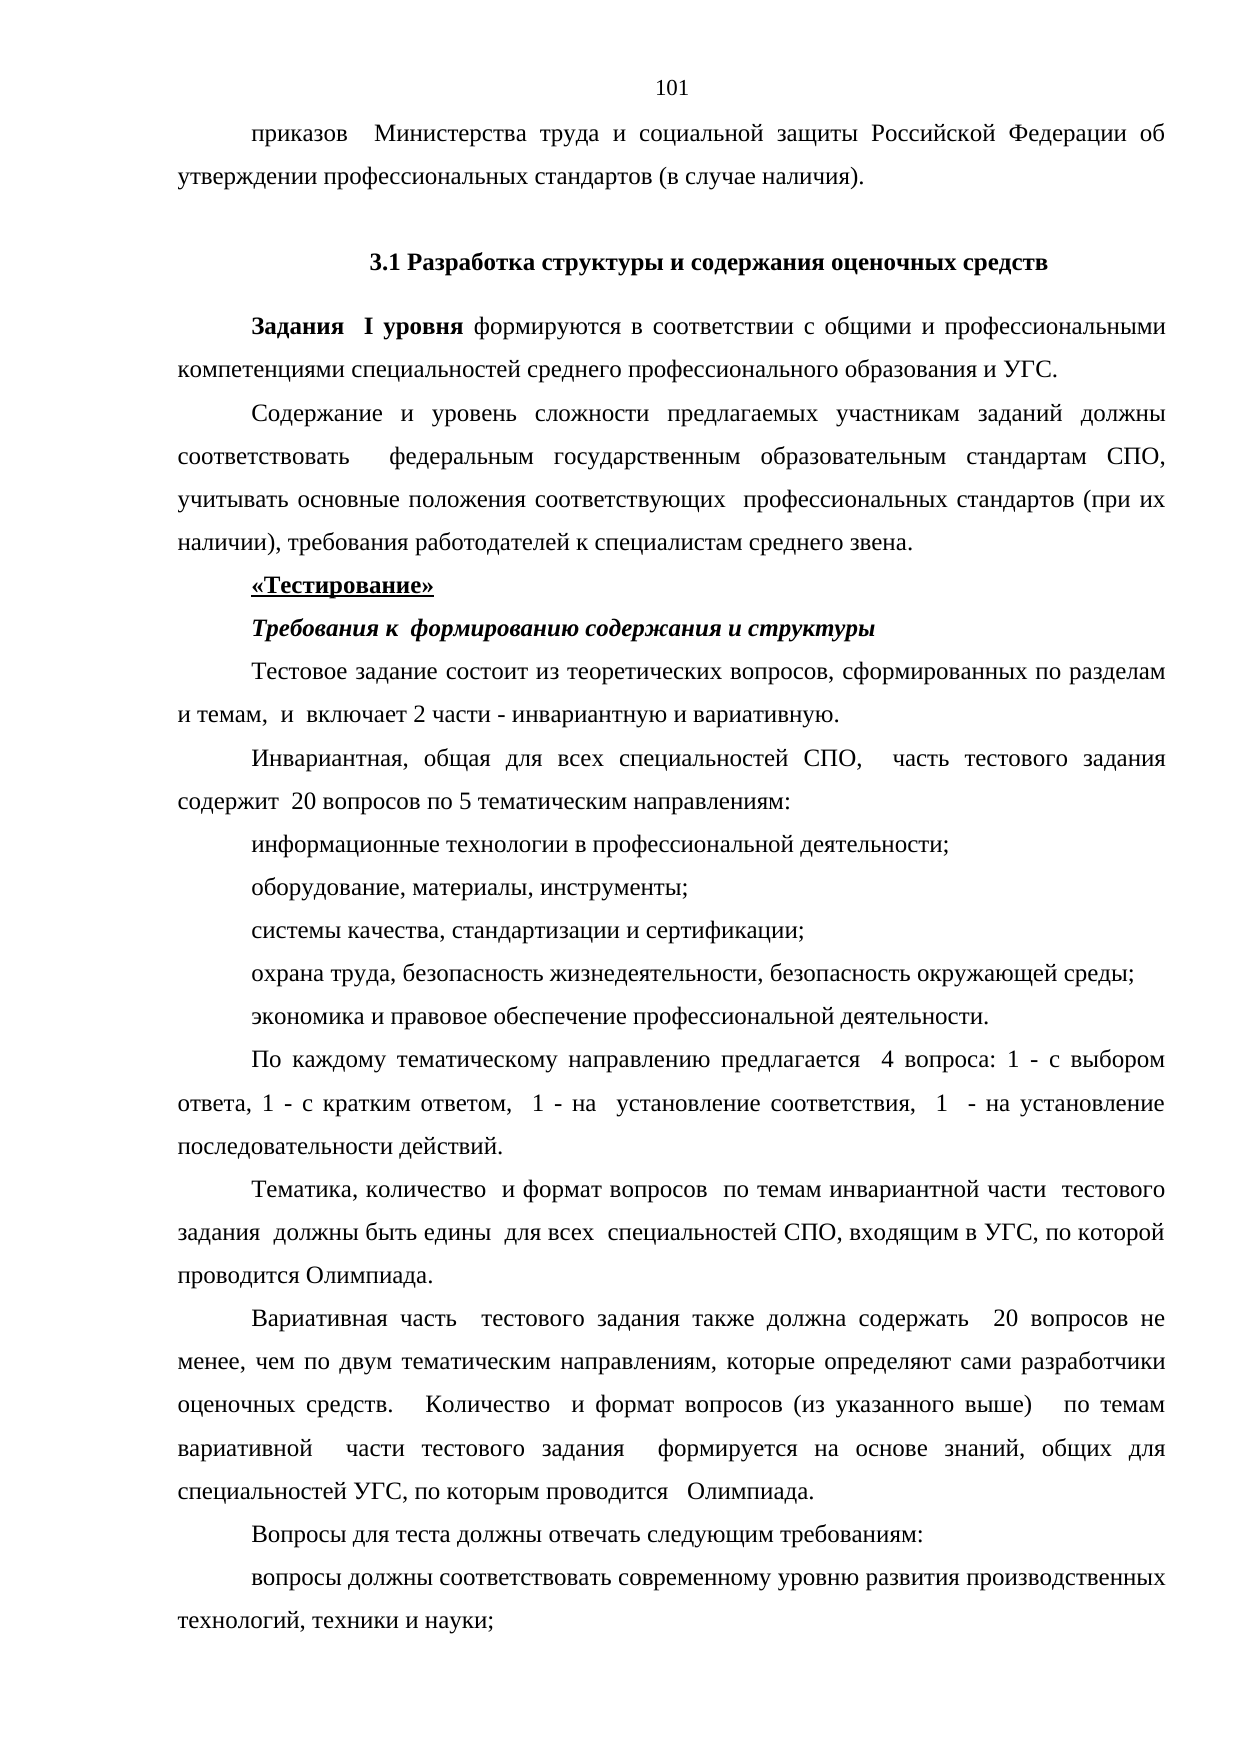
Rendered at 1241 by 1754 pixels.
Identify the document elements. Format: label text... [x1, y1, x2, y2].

text 3.1 Разработка структуры и содержания оценочных средств [177, 247, 1167, 276]
text По каждому тематическому направлению предлагается 4 вопроса: 1 - с выбором ответа, 1 - с кратким ответом, 1 - на установление соответствия, 1 - на установление последовательности действий. [177, 1044, 1167, 1159]
text приказов Министерства труда и социальной защиты Российской Федерации об утверждении профессиональных стандартов (в случае наличия). [177, 118, 1167, 190]
text «Тестирование» [177, 570, 1167, 599]
text оборудование, материалы, инструменты; [177, 872, 1167, 901]
text системы качества, стандартизации и сертификации; [177, 915, 1167, 944]
text охрана труда, безопасность жизнедеятельности, безопасность окружающей среды; [177, 958, 1167, 987]
text Задания I уровня формируются в соответствии с общими и профессиональными компетенциями специальностей среднего профессионального образования и УГС. [177, 311, 1167, 383]
text вопросы должны соответствовать современному уровню развития производственных технологий, техники и науки; [177, 1562, 1167, 1634]
text Вопросы для теста должны отвечать следующим требованиям: [177, 1519, 1167, 1548]
text Тематика, количество и формат вопросов по темам инвариантной части тестового задания должны быть едины для всех специальностей СПО, входящим в УГС, по которой проводится Олимпиада. [177, 1174, 1167, 1289]
text информационные технологии в профессиональной деятельности; [177, 829, 1167, 858]
text Содержание и уровень сложности предлагаемых участникам заданий должны соответствовать федеральным государственным образовательным стандартам СПО, учитывать основные положения соответствующих профессиональных стандартов (при их наличии), требования работодателей к специалистам среднего звена. [177, 398, 1167, 556]
text Тестовое задание состоит из теоретических вопросов, сформированных по разделам и темам, и включает 2 части - инвариантную и вариативную. [177, 656, 1167, 728]
text Вариативная часть тестового задания также должна содержать 20 вопросов не менее, чем по двум тематическим направлениям, которые определяют сами разработчики оценочных средств. Количество и формат вопросов (из указанного выше) по темам вариативной части тестового задания формируется на основе знаний, общих для специальностей УГС, по которым проводится Олимпиада. [177, 1303, 1167, 1504]
text Требования к формированию содержания и структуры [177, 613, 1167, 642]
text экономика и правовое обеспечение профессиональной деятельности. [177, 1001, 1167, 1030]
text Инвариантная, общая для всех специальностей СПО, часть тестового задания содержит 20 вопросов по 5 тематическим направлениям: [177, 743, 1167, 814]
